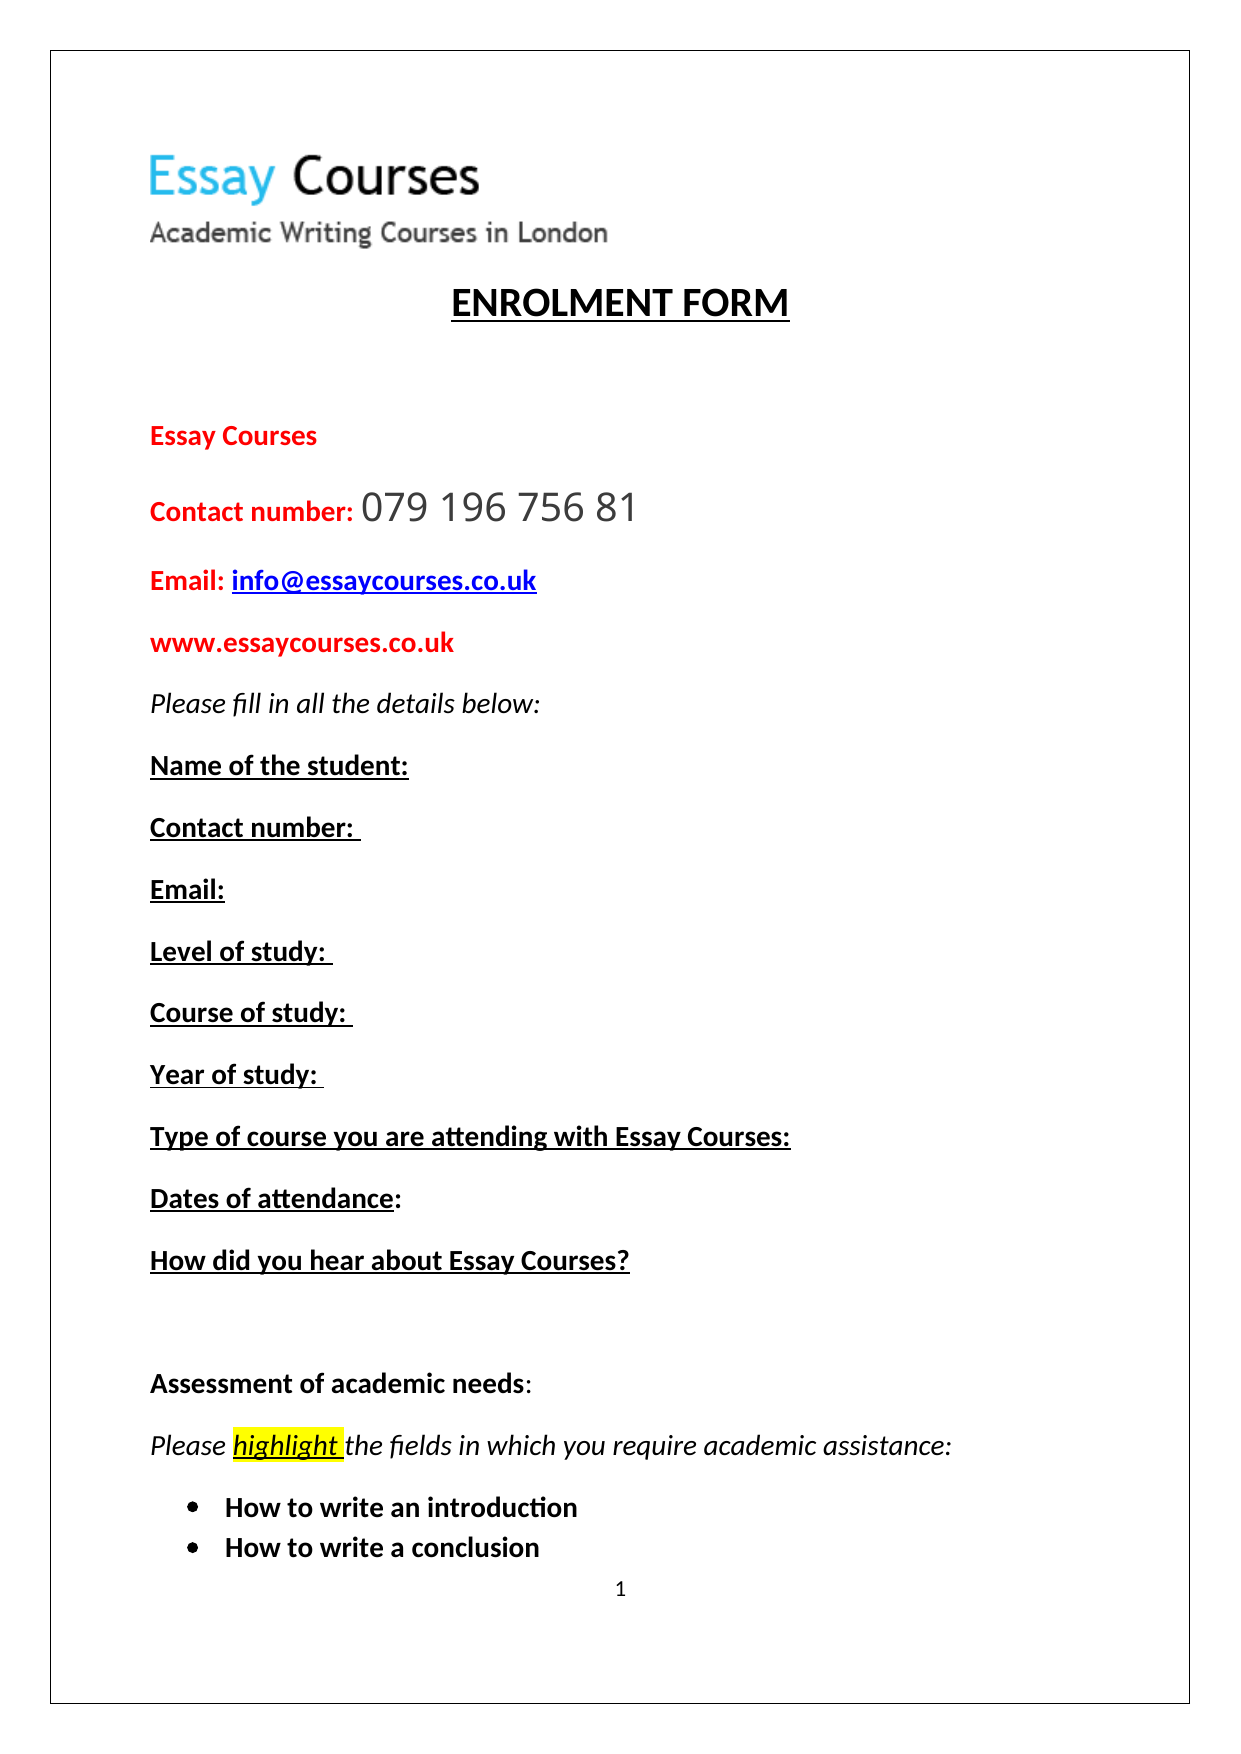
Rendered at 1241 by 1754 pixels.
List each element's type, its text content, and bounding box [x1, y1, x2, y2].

text Level of study: [150, 933, 1090, 968]
text Email: [150, 871, 1090, 907]
text www.essaycourses.co.uk [150, 624, 1090, 659]
text Contact number: 079 196 756 81 [150, 479, 1090, 533]
text Name of the student: [150, 747, 1090, 783]
text Please fill in all the details below: [150, 686, 1090, 721]
list How to write a conclusion [187, 1529, 1090, 1565]
text Contact number: [150, 809, 1090, 845]
list How to write an introduction [187, 1489, 1090, 1524]
picture [150, 150, 620, 252]
text Email: info@essaycourses.co.uk [150, 562, 1090, 598]
text Type of course you are attending with Essay Courses: [150, 1118, 1090, 1154]
text Year of study: [150, 1056, 1090, 1092]
text Please highlight the fields in which you require academic assistance: [344, 1427, 1090, 1462]
text Course of study: [150, 994, 1090, 1030]
text Dates of attendance: [150, 1180, 1090, 1215]
text ENROLMENT FORM [150, 276, 1090, 327]
text Assessment of academic needs: [150, 1365, 1090, 1401]
text Essay Courses [150, 417, 1090, 453]
text How did you hear about Essay Courses? [150, 1242, 1090, 1277]
